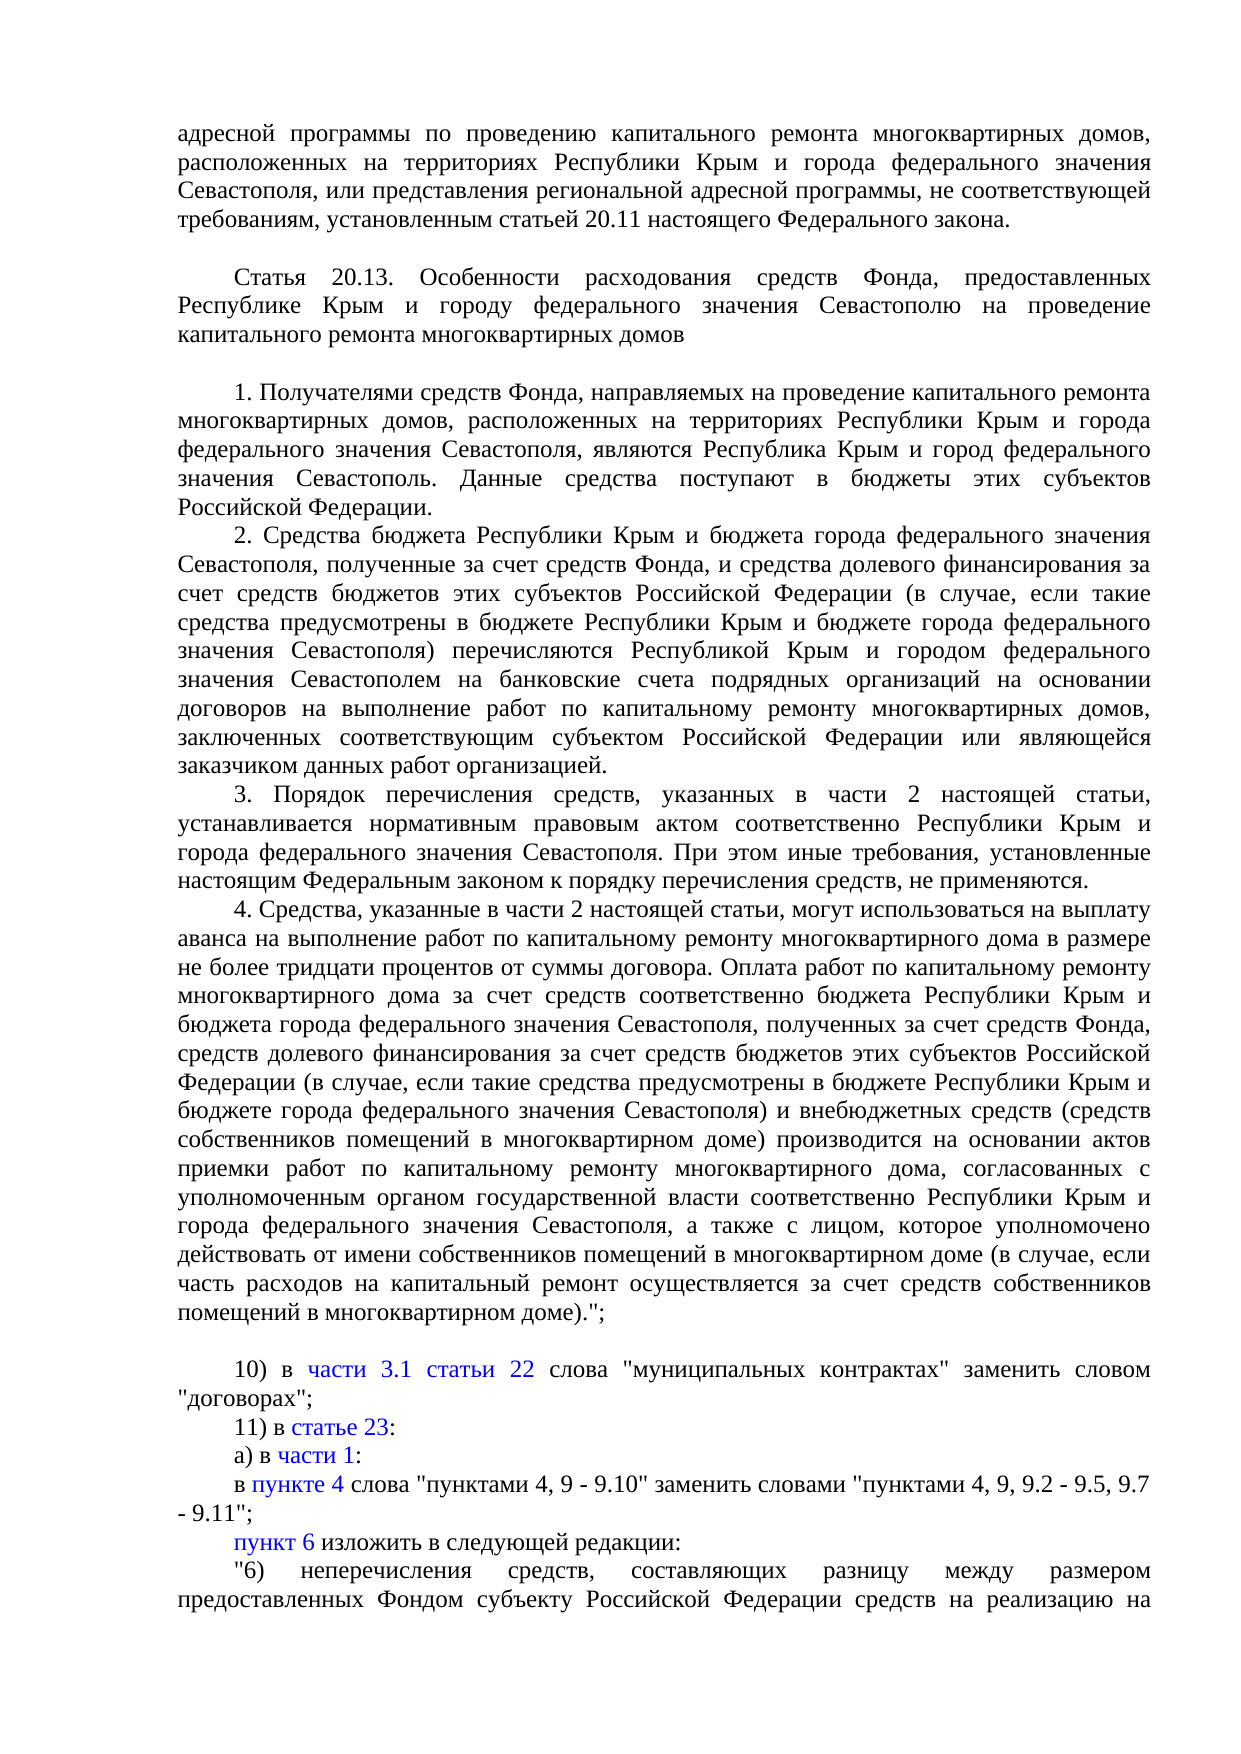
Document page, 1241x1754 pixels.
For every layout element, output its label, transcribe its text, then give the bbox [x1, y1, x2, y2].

text а) в части 1: [177, 1441, 1152, 1469]
text пункт 6 изложить в следующей редакции: [177, 1527, 1152, 1556]
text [177, 1556, 1152, 1613]
text 2. Средства бюджета Республики Крым и бюджета города федерального значения Севастополя, полученные за счет средств Фонда, и средства долевого финансирования за счет средств бюджетов этих субъектов Российской Федерации (в случае, если такие средства предусмотрены в бюджете Республики Крым и бюджете города федерального значения Севастополя) перечисляются Республикой Крым и городом федерального значения Севастополем на банковские счета подрядных организаций на основании договоров на выполнение работ по капитальному ремонту многоквартирных домов, заключенных соответствующим субъектом Российской Федерации или являющейся заказчиком данных работ организацией. [177, 521, 1152, 779]
text 11) в статье 23: [177, 1412, 1152, 1441]
text 3. Порядок перечисления средств, указанных в части 2 настоящей статьи, устанавливается нормативным правовым актом соответственно Республики Крым и города федерального значения Севастополя. При этом иные требования, установленные настоящим Федеральным законом к порядку перечисления средств, не применяются. [177, 779, 1152, 894]
text Статья 20.13. Особенности расходования средств Фонда, предоставленных Республике Крым и городу федерального значения Севастополю на проведение капитального ремонта многоквартирных домов [177, 262, 1152, 348]
text 4. Средства, указанные в части 2 настоящей статьи, могут использоваться на выплату аванса на выполнение работ по капитальному ремонту многоквартирного дома в размере не более тридцати процентов от суммы договора. Оплата работ по капитальному ремонту многоквартирного дома за счет средств соответственно бюджета Республики Крым и бюджета города федерального значения Севастополя, полученных за счет средств Фонда, средств долевого финансирования за счет средств бюджетов этих субъектов Российской Федерации (в случае, если такие средства предусмотрены в бюджете Республики Крым и бюджете города федерального значения Севастополя) и внебюджетных средств (средств собственников помещений в многоквартирном доме) производится на основании актов приемки работ по капитальному ремонту многоквартирного дома, согласованных с уполномоченным органом государственной власти соответственно Республики Крым и города федерального значения Севастополя, а также с лицом, которое уполномочено действовать от имени собственников помещений в многоквартирном доме (в случае, если часть расходов на капитальный ремонт осуществляется за счет средств собственников помещений в многоквартирном доме)."; [177, 894, 1152, 1326]
text 10) в части 3.1 статьи 22 слова "муниципальных контрактах" заменить словом "договорах"; [177, 1354, 1152, 1412]
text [177, 118, 1152, 233]
text в пункте 4 слова "пунктами 4, 9 - 9.10" заменить словами "пунктами 4, 9, 9.2 - 9.5, 9.7 - 9.11"; [177, 1469, 1152, 1527]
text 1. Получателями средств Фонда, направляемых на проведение капитального ремонта многоквартирных домов, расположенных на территориях Республики Крым и города федерального значения Севастополя, являются Республика Крым и город федерального значения Севастополь. Данные средства поступают в бюджеты этих субъектов Российской Федерации. [177, 377, 1152, 521]
